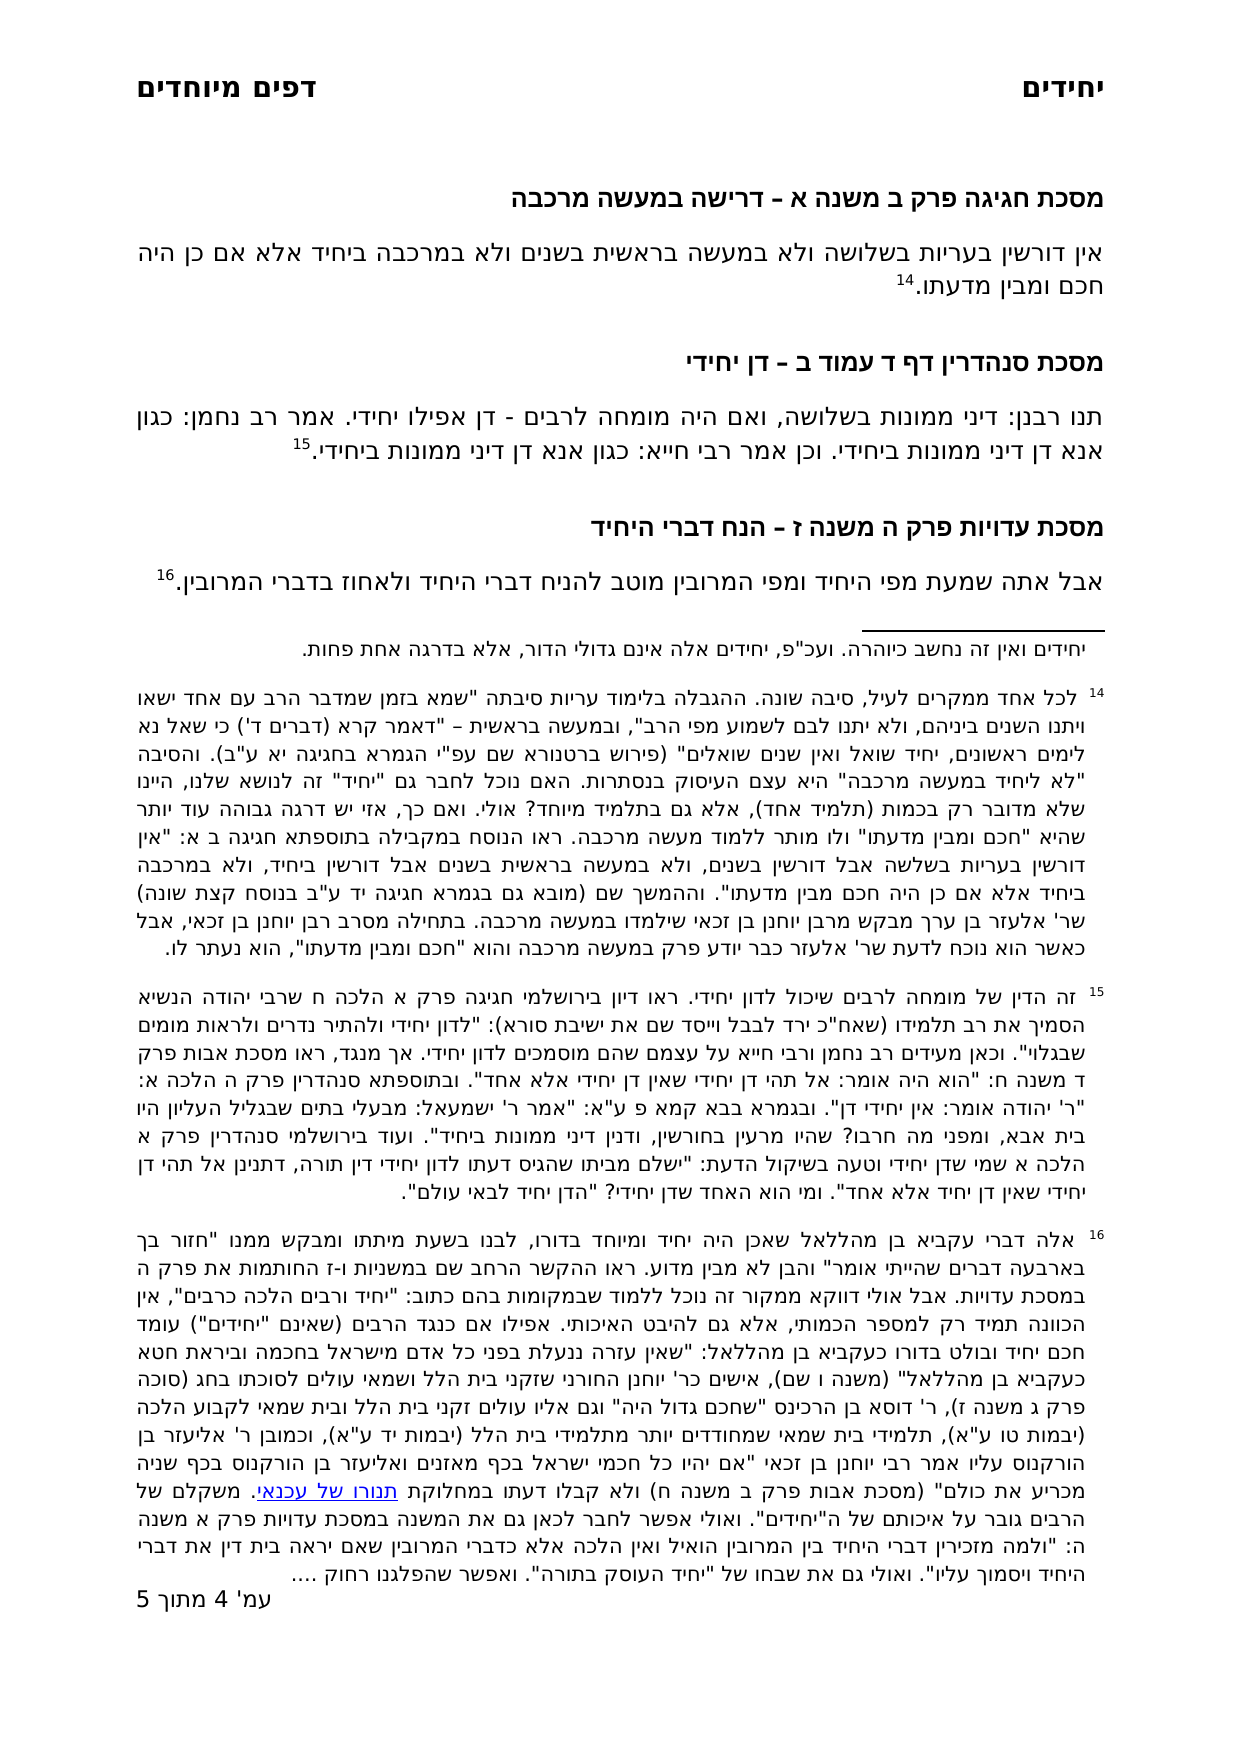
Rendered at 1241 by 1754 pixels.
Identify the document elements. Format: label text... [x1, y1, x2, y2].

text אין דורשין בעריות בשלושה ולא במעשה בראשית בשנים ולא במרכבה ביחיד אלא אם כן היה חכם ומבין מדעתו. [136, 234, 1104, 300]
text מסכת עדויות פרק ה משנה ז – הנח דברי היחיד [136, 511, 1104, 542]
text תנו רבנן: דיני ממונות בשלושה, ואם היה מומחה לרבים - דן אפילו יחידי. אמר רב נחמן: כגון אנא דן דיני ממונות ביחידי. וכן אמר רבי חייא: כגון אנא דן דיני ממונות ביחידי. [136, 398, 1104, 465]
text מסכת סנהדרין דף ד עמוד ב – דן יחידי [136, 346, 1104, 377]
text אבל אתה שמעת מפי היחיד ומפי המרובין מוטב להניח דברי היחיד ולאחוז בדברי המרובין. [136, 563, 1104, 596]
text מסכת חגיגה פרק ב משנה א – דרישה במעשה מרכבה [136, 182, 1104, 213]
